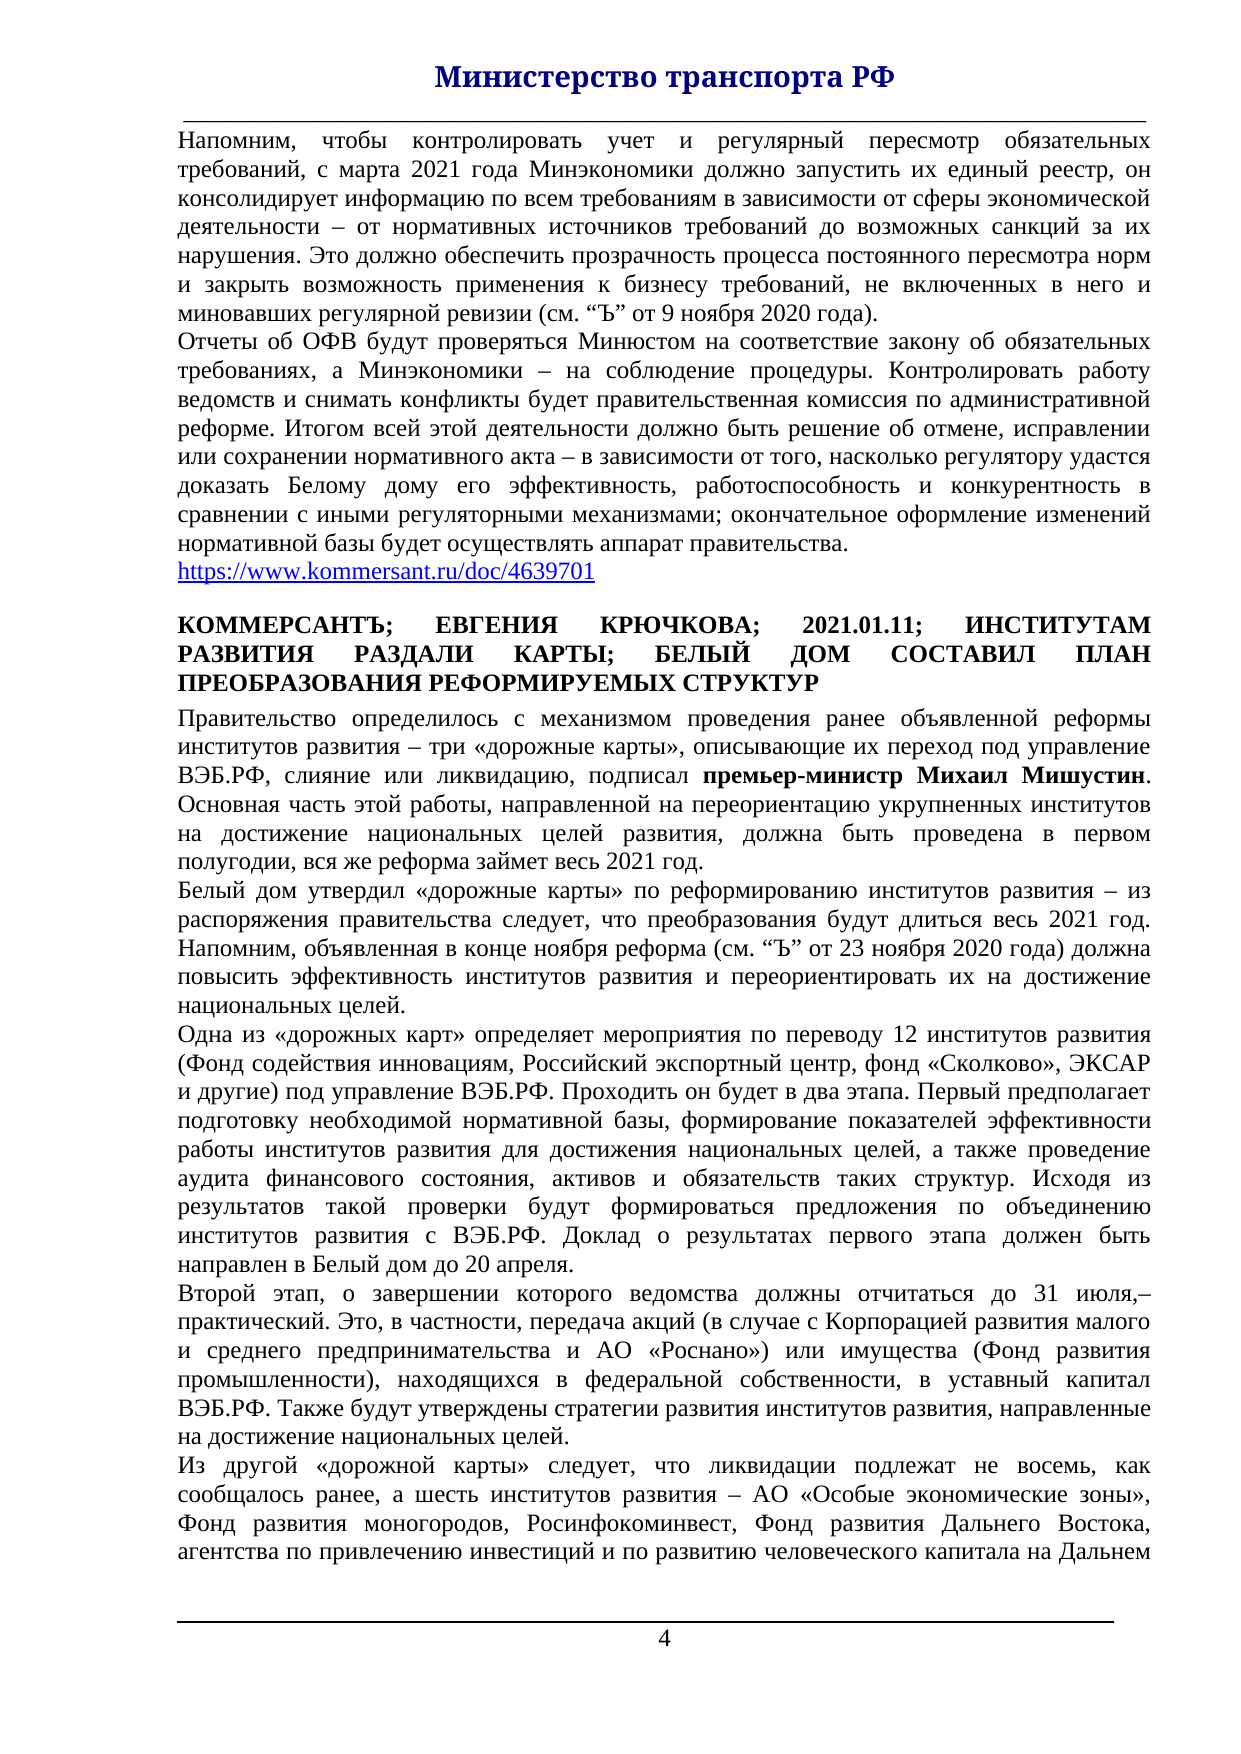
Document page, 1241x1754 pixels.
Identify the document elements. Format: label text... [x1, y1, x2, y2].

text Напомним, чтобы контролировать учет и регулярный пересмотр обязательных требований, с марта 2021 года Минэкономики должно запустить их единый реестр, он консолидирует информацию по всем требованиям в зависимости от сферы экономической деятельности – от нормативных источников требований до возможных санкций за их нарушения. Это должно обеспечить прозрачность процесса постоянного пересмотра норм и закрыть возможность применения к бизнесу требований, не включенных в него и миновавших регулярной ревизии (см. “Ъ” от 9 ноября 2020 года). [177, 125, 1152, 326]
text Белый дом утвердил «дорожные карты» по реформированию институтов развития – из распоряжения правительства следует, что преобразования будут длиться весь 2021 год. Напомним, объявленная в конце ноября реформа (см. “Ъ” от 23 ноября 2020 года) должна повысить эффективность институтов развития и переориентировать их на достижение национальных целей. [177, 875, 1152, 1019]
text Одна из «дорожных карт» определяет мероприятия по переводу 12 институтов развития (Фонд содействия инновациям, Российский экспортный центр, фонд «Сколково», ЭКСАР и другие) под управление ВЭБ.РФ. Проходить он будет в два этапа. Первый предполагает подготовку необходимой нормативной базы, формирование показателей эффективности работы институтов развития для достижения национальных целей, а также проведение аудита финансового состояния, активов и обязательств таких структур. Исходя из результатов такой проверки будут формироваться предложения по объединению институтов развития с ВЭБ.РФ. Доклад о результатах первого этапа должен быть направлен в Белый дом до 20 апреля. [177, 1019, 1152, 1278]
text https://www.kommersant.ru/doc/4639701 [177, 556, 1152, 585]
text Второй этап, о завершении которого ведомства должны отчитаться до 31 июля,– практический. Это, в частности, передача акций (в случае с Корпорацией развития малого и среднего предпринимательства и АО «Роснано») или имущества (Фонд развития промышленности), находящихся в федеральной собственности, в уставный капитал ВЭБ.РФ. Также будут утверждены стратегии развития институтов развития, направленные на достижение национальных целей. [177, 1278, 1152, 1450]
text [177, 1450, 1152, 1565]
text Отчеты об ОФВ будут проверяться Минюстом на соответствие закону об обязательных требованиях, а Минэкономики – на соблюдение процедуры. Контролировать работу ведомств и снимать конфликты будет правительственная комиссия по административной реформе. Итогом всей этой деятельности должно быть решение об отмене, исправлении или сохранении нормативного акта – в зависимости от того, насколько регулятору удастся доказать Белому дому его эффективность, работоспособность и конкурентность в сравнении с иными регуляторными механизмами; окончательное оформление изменений нормативной базы будет осуществлять аппарат правительства. [177, 326, 1152, 556]
subtitle КОММЕРСАНТЪ; ЕВГЕНИЯ КРЮЧКОВА; 2021.01.11; ИНСТИТУТАМ РАЗВИТИЯ РАЗДАЛИ КАРТЫ; БЕЛЫЙ ДОМ СОСТАВИЛ ПЛАН ПРЕОБРАЗОВАНИЯ РЕФОРМИРУЕМЫХ СТРУКТУР [177, 610, 1152, 696]
text Правительство определилось с механизмом проведения ранее объявленной реформы институтов развития – три «дорожные карты», описывающие их переход под управление ВЭБ.РФ, слияние или ликвидацию, подписал премьер-министр Михаил Мишустин. Основная часть этой работы, направленной на переориентацию укрупненных институтов на достижение национальных целей развития, должна быть проведена в первом полугодии, вся же реформа займет весь 2021 год. [177, 703, 1152, 875]
